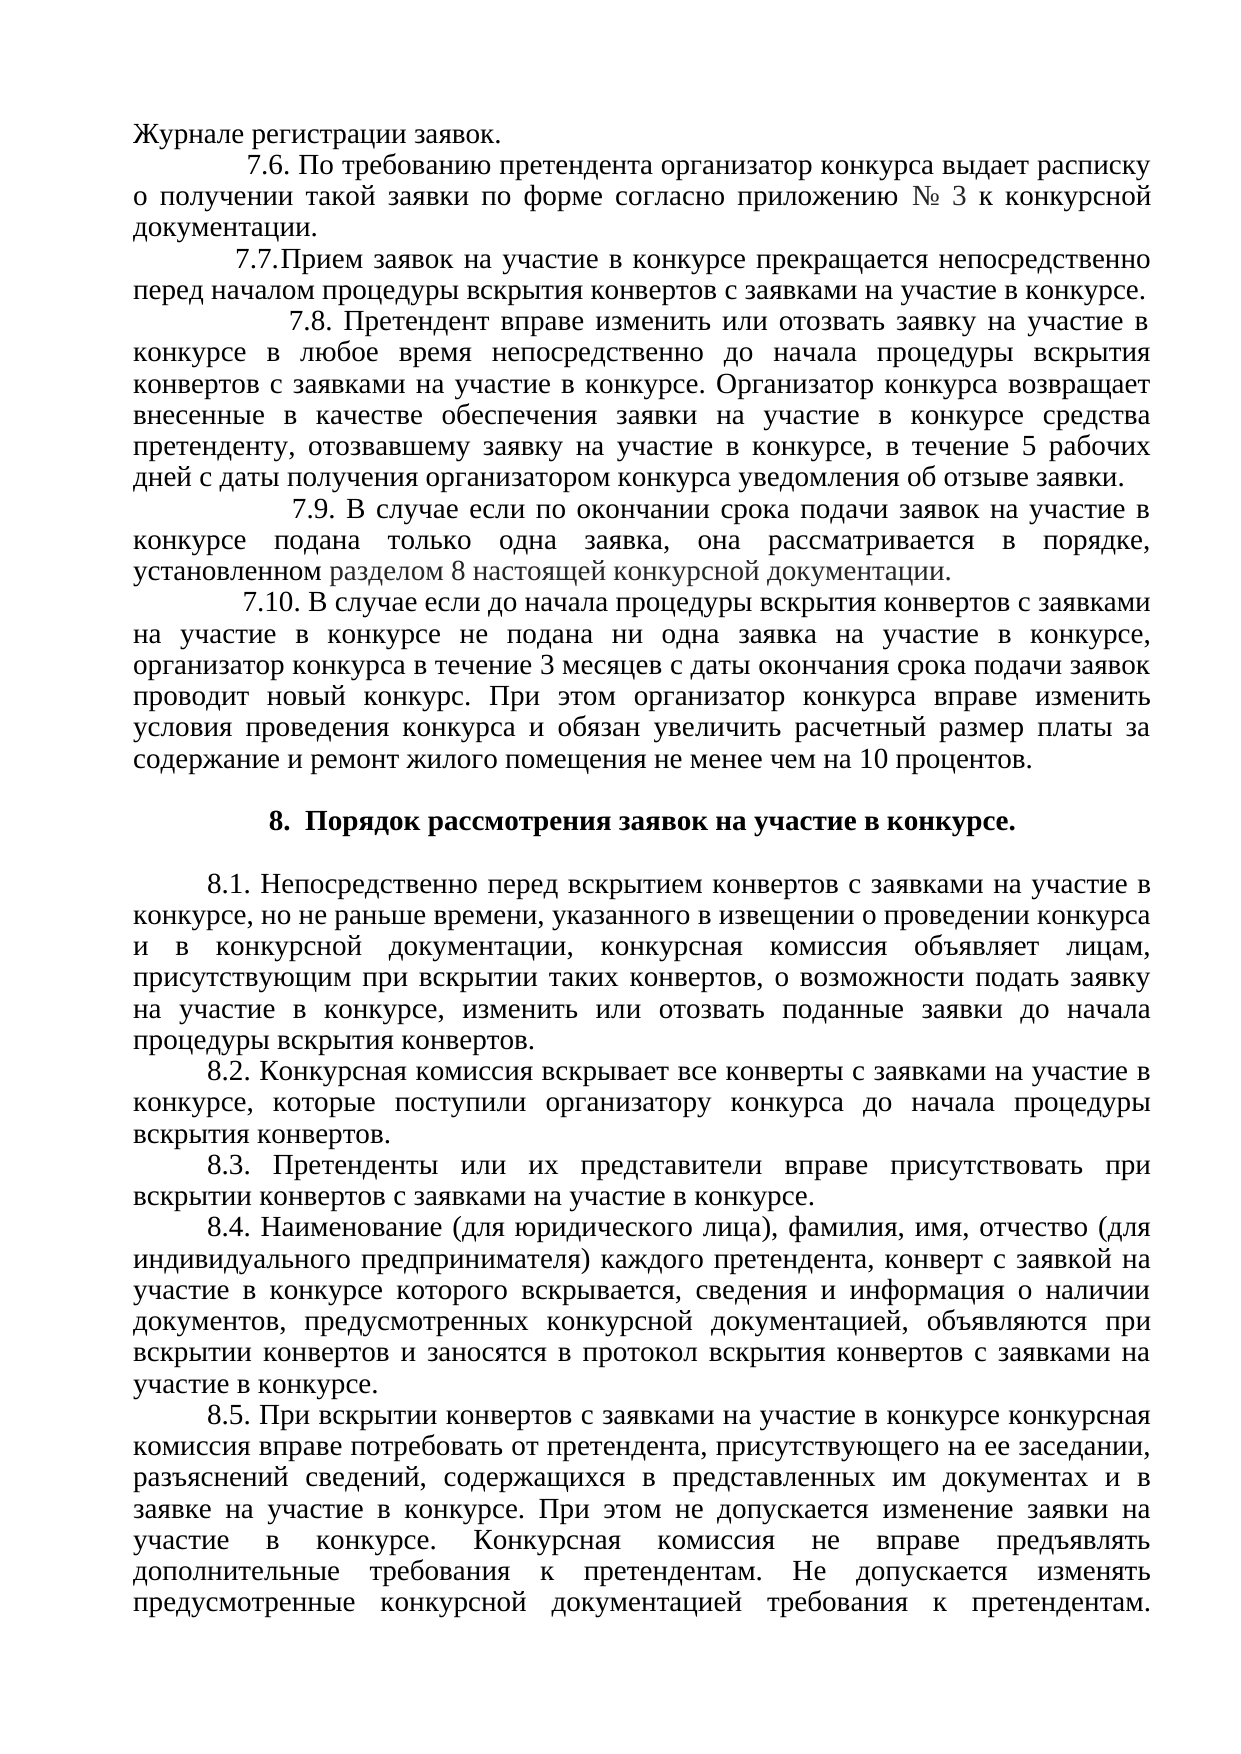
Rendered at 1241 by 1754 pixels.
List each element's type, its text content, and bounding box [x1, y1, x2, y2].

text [133, 1399, 1152, 1618]
text 7.9. В случае если по окончании срока подачи заявок на участие в конкурсе подана только одна заявка, она рассматривается в порядке, установленном разделом 8 настоящей конкурсной документации. [133, 493, 1152, 587]
text 8.2. Конкурсная комиссия вскрывает все конверты с заявками на участие в конкурсе, которые поступили организатору конкурса до начала процедуры вскрытия конвертов. [133, 1056, 1152, 1149]
text 8. Порядок рассмотрения заявок на участие в конкурсе. [133, 806, 1152, 837]
text 8.3. Претенденты или их представители вправе присутствовать при вскрытии конвертов с заявками на участие в конкурсе. [133, 1149, 1152, 1212]
text 7.6. По требованию претендента организатор конкурса выдает расписку о получении такой заявки по форме согласно приложению № 3 к конкурсной документации. [133, 149, 1152, 243]
text 7.10. В случае если до начала процедуры вскрытия конвертов с заявками на участие в конкурсе не подана ни одна заявка на участие в конкурсе, организатор конкурса в течение 3 месяцев с даты окончания срока подачи заявок проводит новый конкурс. При этом организатор конкурса вправе изменить условия проведения конкурса и обязан увеличить расчетный размер платы за содержание и ремонт жилого помещения не менее чем на 10 процентов. [133, 587, 1152, 774]
text 8.4. Наименование (для юридического лица), фамилия, имя, отчество (для индивидуального предпринимателя) каждого претендента, конверт с заявкой на участие в конкурсе которого вскрывается, сведения и информация о наличии документов, предусмотренных конкурсной документацией, объявляются при вскрытии конвертов и заносятся в протокол вскрытия конвертов с заявками на участие в конкурсе. [133, 1212, 1152, 1399]
text 7.8. Претендент вправе изменить или отозвать заявку на участие в конкурсе в любое время непосредственно до начала процедуры вскрытия конвертов с заявками на участие в конкурсе. Организатор конкурса возвращает внесенные в качестве обеспечения заявки на участие в конкурсе средства претенденту, отозвавшему заявку на участие в конкурсе, в течение 5 рабочих дней с даты получения организатором конкурса уведомления об отзыве заявки. [133, 306, 1152, 493]
text 7.7. Прием заявок на участие в конкурсе прекращается непосредственно перед началом процедуры вскрытия конвертов с заявками на участие в конкурсе. [133, 243, 1152, 306]
text 8.1. Непосредственно перед вскрытием конвертов с заявками на участие в конкурсе, но не раньше времени, указанного в извещении о проведении конкурса и в конкурсной документации, конкурсная комиссия объявляет лицам, присутствующим при вскрытии таких конвертов, о возможности подать заявку на участие в конкурсе, изменить или отозвать поданные заявки до начала процедуры вскрытия конвертов. [133, 868, 1152, 1056]
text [133, 118, 1152, 149]
